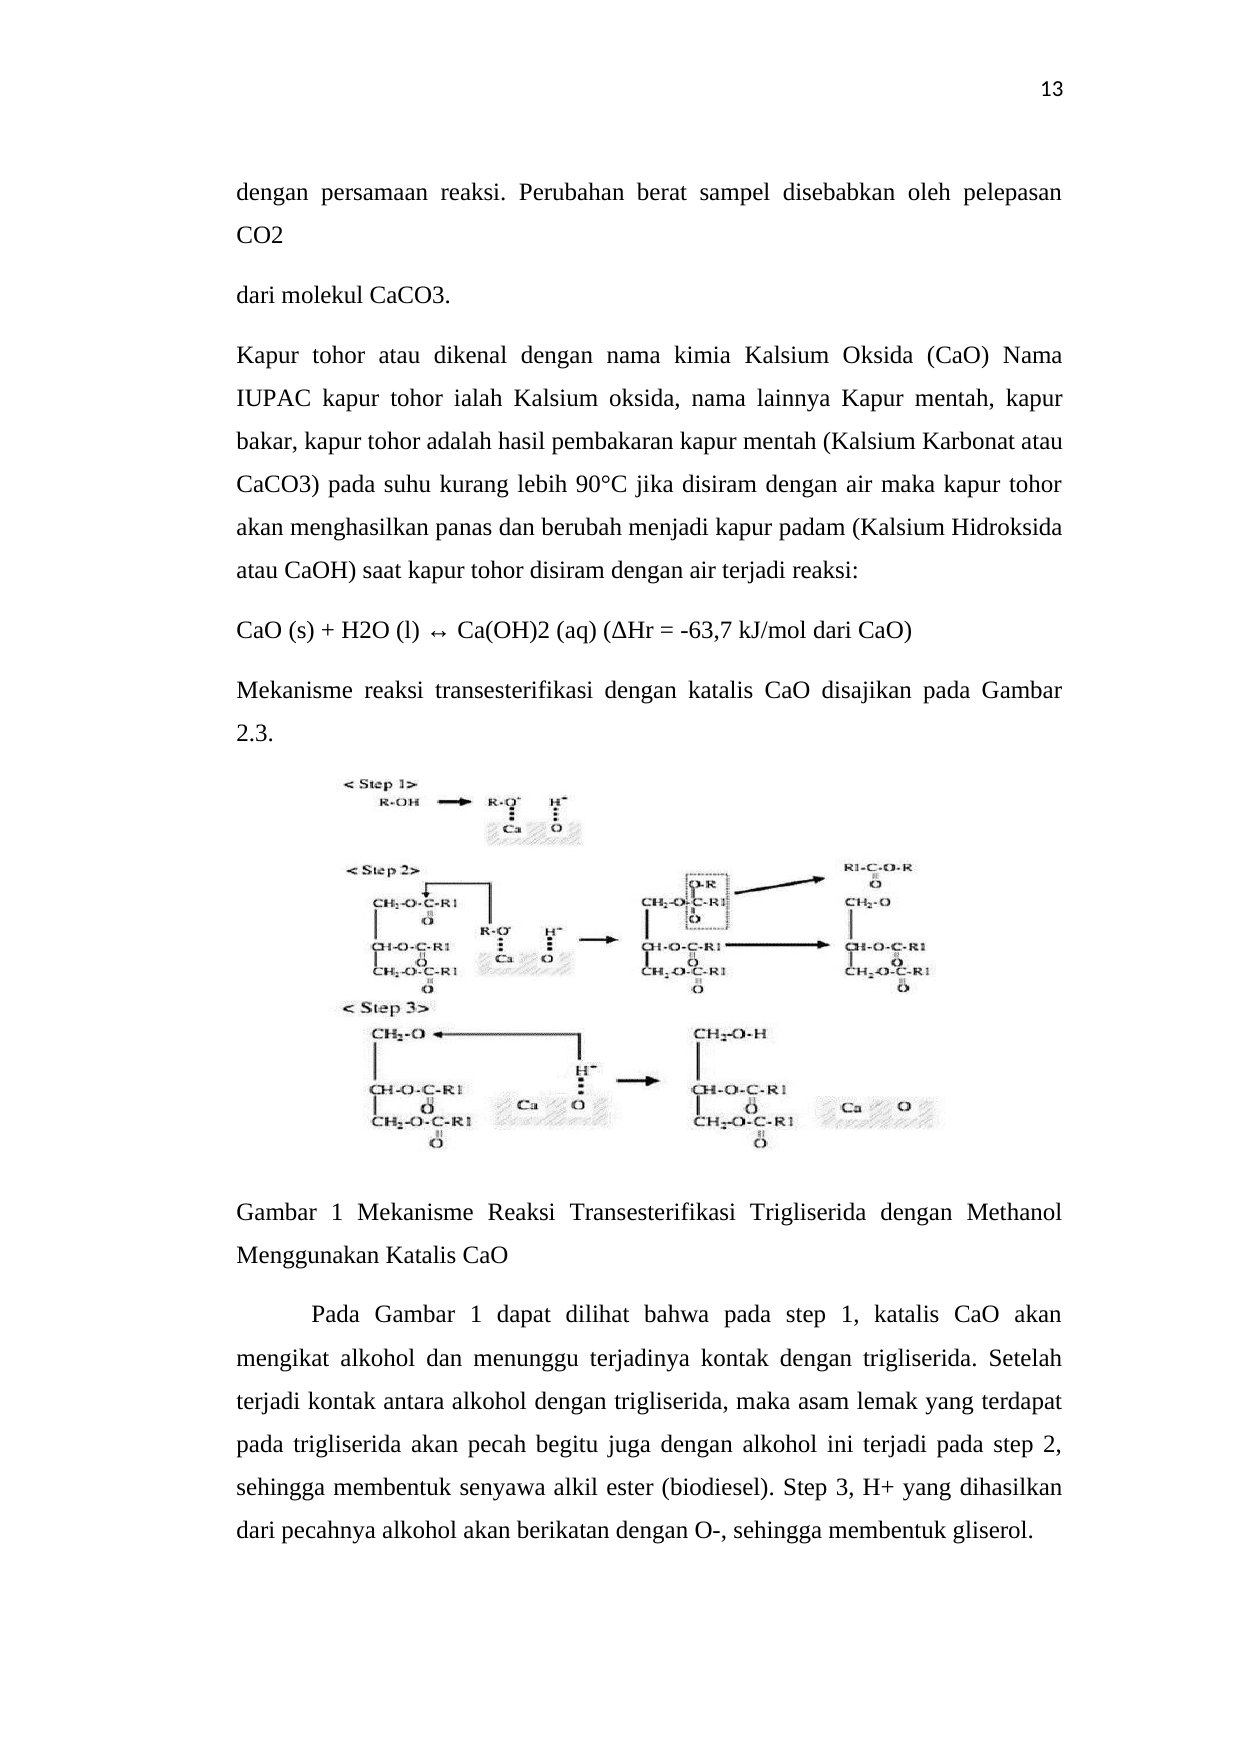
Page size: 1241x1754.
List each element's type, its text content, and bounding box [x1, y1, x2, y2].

text CaO (s) + H2O (l) ↔ Ca(OH)2 (aq) (ΔHr = -63,7 kJ/mol dari CaO) [236, 615, 1063, 644]
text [236, 177, 1063, 249]
text Mekanisme reaksi transesterifikasi dengan katalis CaO disajikan pada Gambar 2.3. [236, 675, 1063, 747]
text Kapur tohor atau dikenal dengan nama kimia Kalsium Oksida (CaO) Nama IUPAC kapur tohor ialah Kalsium oksida, nama lainnya Kapur mentah, kapur bakar, kapur tohor adalah hasil pembakaran kapur mentah (Kalsium Karbonat atau CaCO3) pada suhu kurang lebih 90°C jika disiram dengan air maka kapur tohor akan menghasilkan panas dan berubah menjadi kapur padam (Kalsium Hidroksida atau CaOH) saat kapur tohor disiram dengan air terjadi reaksi: [236, 340, 1063, 584]
text Pada Gambar 1 dapat dilihat bahwa pada step 1, katalis CaO akan mengikat alkohol dan menunggu terjadinya kontak dengan trigliserida. Setelah terjadi kontak antara alkohol dengan trigliserida, maka asam lemak yang terdapat pada trigliserida akan pecah begitu juga dengan alkohol ini terjadi pada step 2, sehingga membentuk senyawa alkil ester (biodiesel). Step 3, H+ yang dihasilkan dari pecahnya alkohol akan berikatan dengan O-, sehingga membentuk gliserol. [236, 1299, 1063, 1544]
text dari molekul CaCO3. [236, 280, 1063, 309]
text Gambar 1 Mekanisme Reaksi Transesterifikasi Trigliserida dengan Methanol Menggunakan Katalis CaO [236, 1197, 1063, 1268]
picture [327, 779, 946, 1152]
